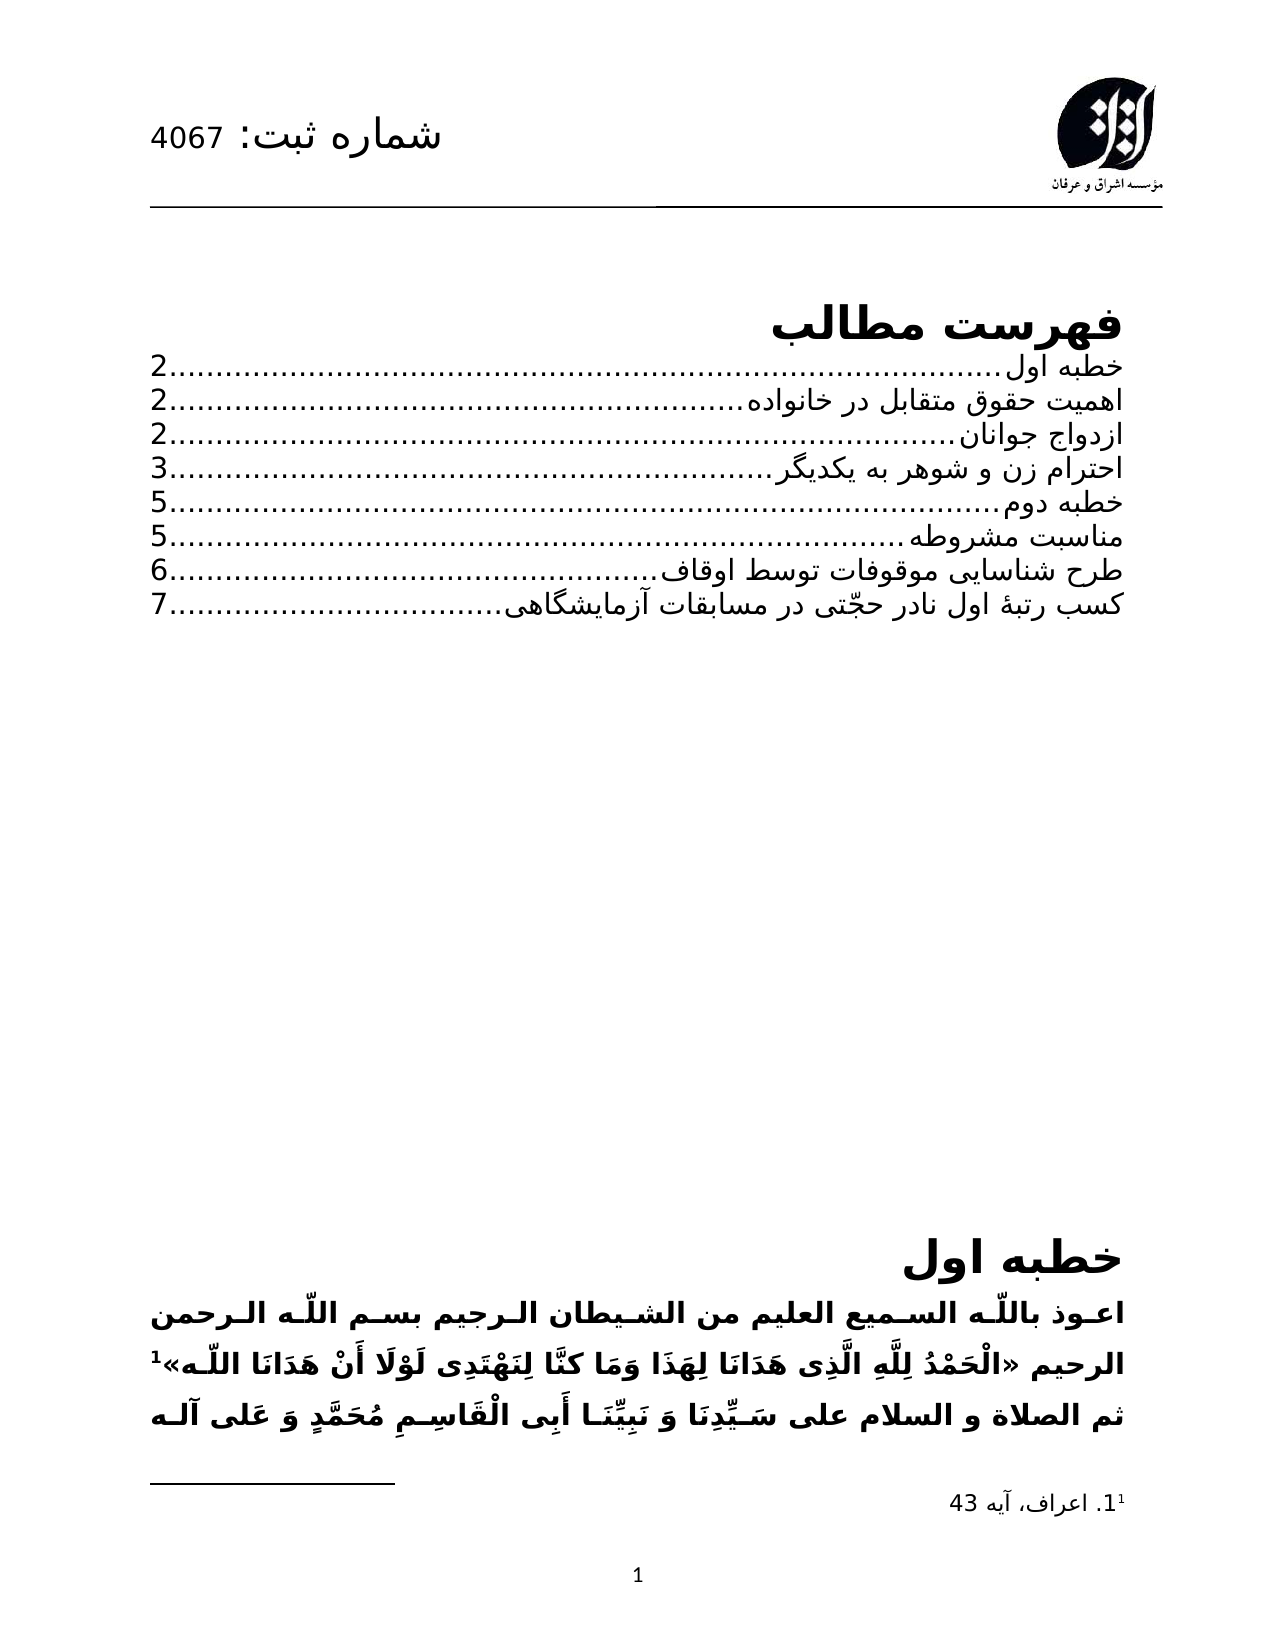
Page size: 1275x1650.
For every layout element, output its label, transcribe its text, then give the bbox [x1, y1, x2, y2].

subtitle خطبه اول [150, 1231, 1125, 1284]
picture [1048, 76, 1164, 194]
